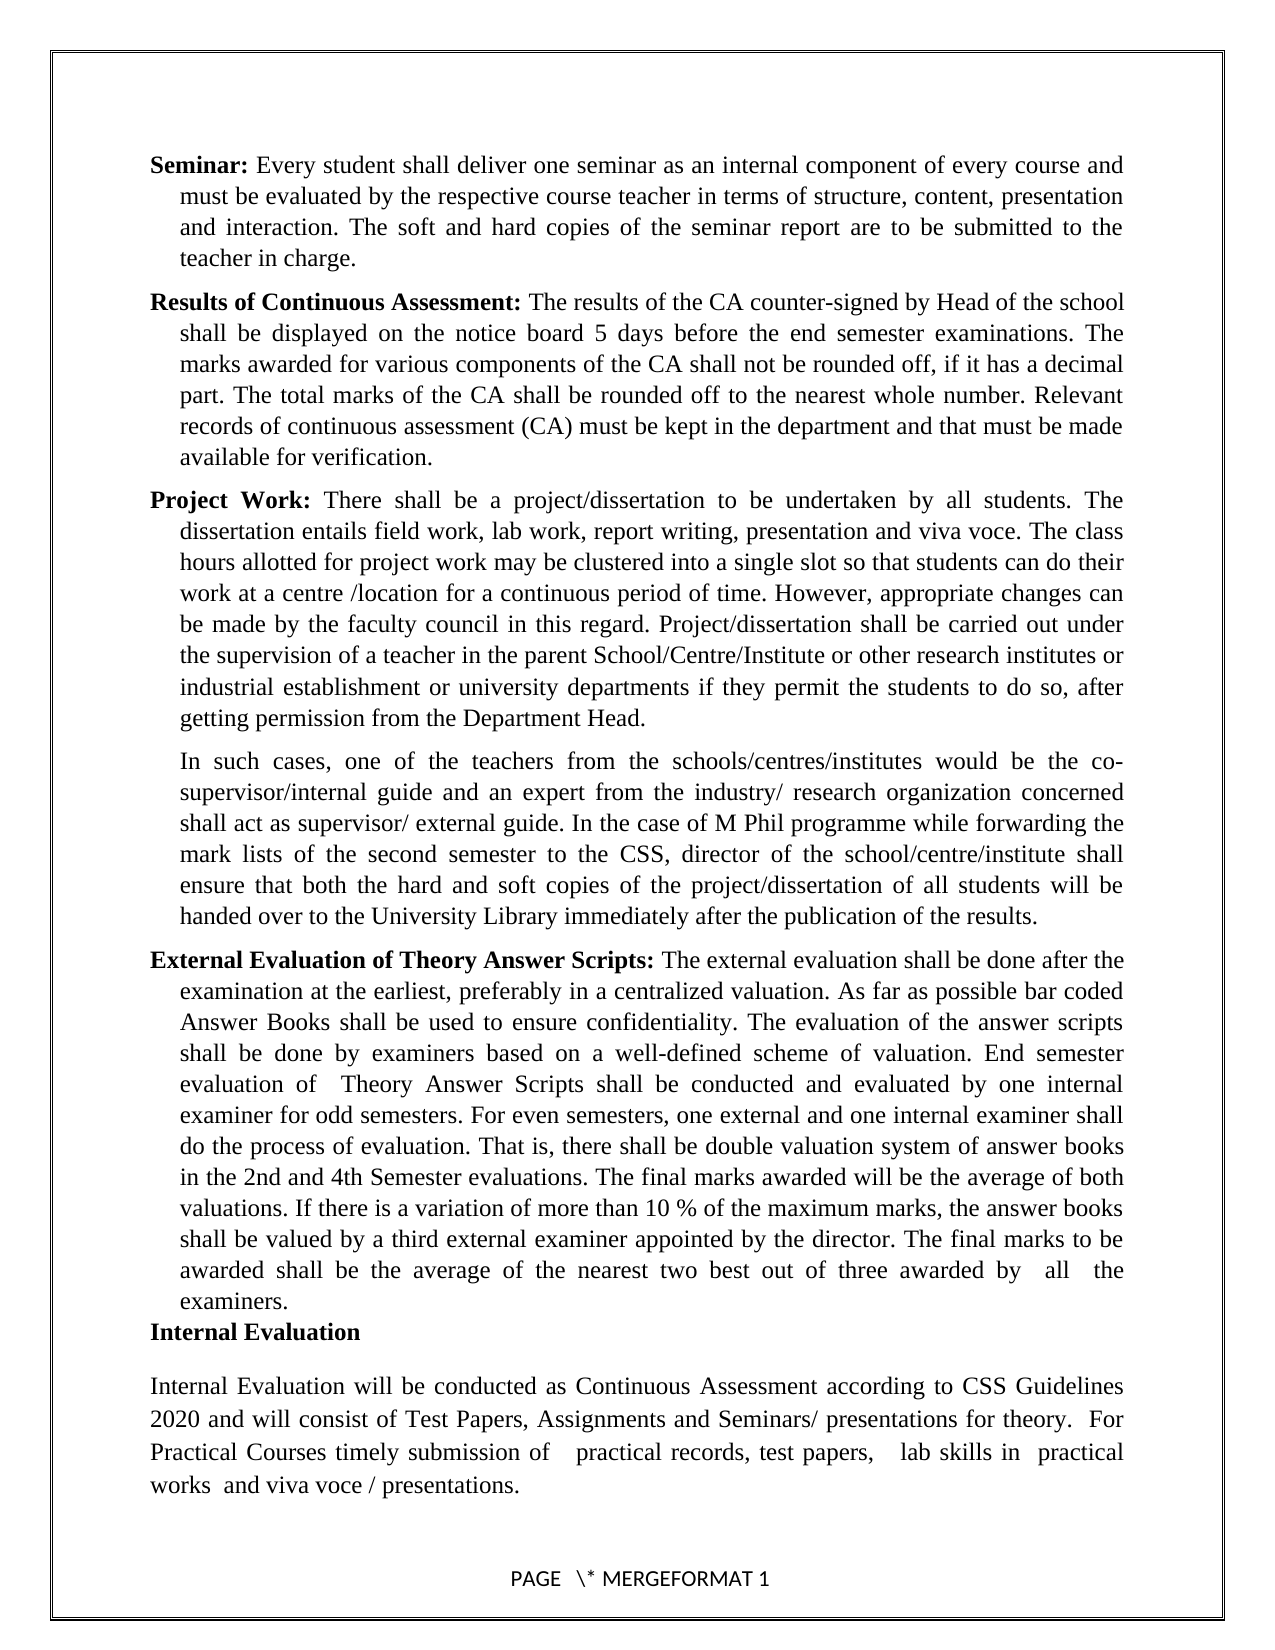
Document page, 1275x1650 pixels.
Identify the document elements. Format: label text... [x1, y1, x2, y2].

text Internal Evaluation will be conducted as Continuous Assessment according to CSS Guidelines 2020 and will consist of Test Papers, Assignments and Seminars/ presentations for theory. For Practical Courses timely submission of practical records, test papers, lab skills in practical works and viva voce / presentations. [150, 1371, 1125, 1499]
text External Evaluation of Theory Answer Scripts: The external evaluation shall be done after the examination at the earliest, preferably in a centralized valuation. As far as possible bar coded Answer Books shall be used to ensure confidentiality. The evaluation of the answer scripts shall be done by examiners based on a well-defined scheme of valuation. End semester evaluation of Theory Answer Scripts shall be conducted and evaluated by one internal examiner for odd semesters. For even semesters, one external and one internal examiner shall do the process of evaluation. That is, there shall be double valuation system of answer books in the 2nd and 4th Semester evaluations. The final marks awarded will be the average of both valuations. If there is a variation of more than 10 % of the maximum marks, the answer books shall be valued by a third external examiner appointed by the director. The final marks to be awarded shall be the average of the nearest two best out of three awarded by all the examiners. [150, 945, 1125, 1315]
text Internal Evaluation [150, 1317, 1125, 1346]
text In such cases, one of the teachers from the schools/centres/institutes would be the co- supervisor/internal guide and an expert from the industry/ research organization concerned shall act as supervisor/ external guide. In the case of M Phil programme while forwarding the mark lists of the second semester to the CSS, director of the school/centre/institute shall ensure that both the hard and soft copies of the project/dissertation of all students will be handed over to the University Library immediately after the publication of the results. [150, 746, 1125, 930]
text Seminar: Every student shall deliver one seminar as an internal component of every course and must be evaluated by the respective course teacher in terms of structure, content, presentation and interaction. The soft and hard copies of the seminar report are to be submitted to the teacher in charge. [150, 150, 1125, 272]
text Results of Continuous Assessment: The results of the CA counter-signed by Head of the school shall be displayed on the notice board 5 days before the end semester examinations. The marks awarded for various components of the CA shall not be rounded off, if it has a decimal part. The total marks of the CA shall be rounded off to the nearest whole number. Relevant records of continuous assessment (CA) must be kept in the department and that must be made available for verification. [150, 287, 1125, 471]
text Project Work: There shall be a project/dissertation to be undertaken by all students. The dissertation entails field work, lab work, report writing, presentation and viva voce. The class hours allotted for project work may be clustered into a single slot so that students can do their work at a centre /location for a continuous period of time. However, appropriate changes can be made by the faculty council in this regard. Project/dissertation shall be carried out under the supervision of a teacher in the parent School/Centre/Institute or other research institutes or industrial establishment or university departments if they permit the students to do so, after getting permission from the Department Head. [150, 485, 1125, 731]
